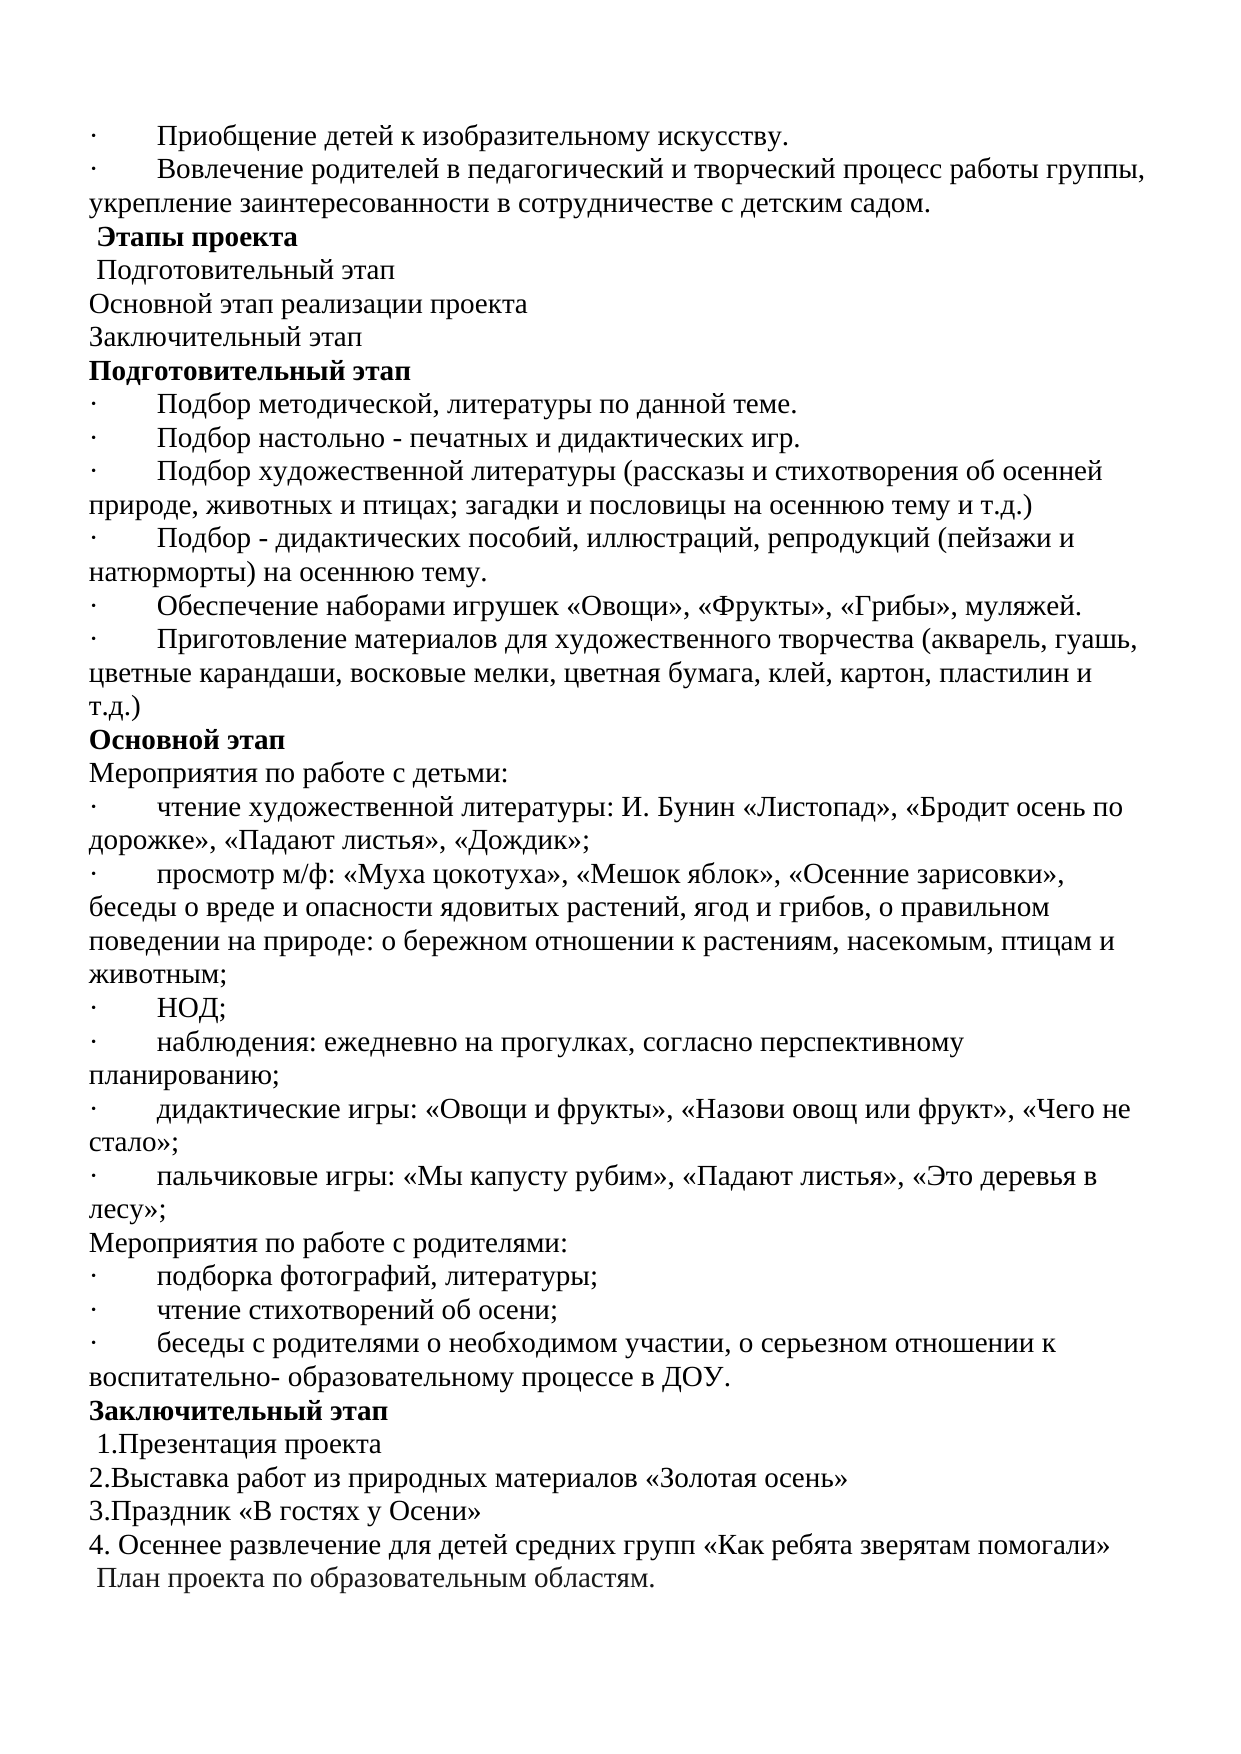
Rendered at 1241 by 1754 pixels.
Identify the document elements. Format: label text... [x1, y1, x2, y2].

text 1.Презентация проекта [89, 1426, 1152, 1460]
text Этапы проекта [89, 219, 1152, 252]
text · Подбор - дидактических пособий, иллюстраций, репродукций (пейзажи и натюрморты) на осеннюю тему. [89, 521, 1152, 588]
text Заключительный этап [89, 1393, 1152, 1426]
text · Приобщение детей к изобразительному искусству. [89, 118, 1152, 152]
text · Подбор художественной литературы (рассказы и стихотворения об осенней природе, животных и птицах; загадки и пословицы на осеннюю тему и т.д.) [89, 453, 1152, 521]
text · Вовлечение родителей в педагогический и творческий процесс работы группы, укрепление заинтересованности в сотрудничестве с детским садом. [89, 152, 1152, 219]
text Основной этап реализации проекта [89, 286, 1152, 319]
text · беседы с родителями о необходимом участии, о серьезном отношении к воспитательно- образовательному процессе в ДОУ. [89, 1326, 1152, 1393]
text Мероприятия по работе с детьми: [89, 755, 1152, 789]
text · НОД; [89, 990, 1152, 1024]
text · чтение стихотворений об осени; [89, 1292, 1152, 1326]
text Заключительный этап [89, 319, 1152, 353]
text План проекта по образовательным областям. [89, 1560, 1152, 1594]
text 4. Осеннее развлечение для детей средних групп «Как ребята зверятам помогали» [89, 1527, 1152, 1560]
text Подготовительный этап [89, 252, 1152, 286]
text Основной этап [89, 722, 1152, 755]
text · наблюдения: ежедневно на прогулках, согласно перспективному планированию; [89, 1024, 1152, 1091]
text · Подбор методической, литературы по данной теме. [89, 386, 1152, 420]
text 3.Праздник «В гостях у Осени» [89, 1493, 1152, 1527]
text · дидактические игры: «Овощи и фрукты», «Назови овощ или фрукт», «Чего не стало»; [89, 1091, 1152, 1158]
text · подборка фотографий, литературы; [89, 1258, 1152, 1292]
text 2.Выставка работ из природных материалов «Золотая осень» [89, 1460, 1152, 1493]
text · пальчиковые игры: «Мы капусту рубим», «Падают листья», «Это деревья в лесу»; [89, 1158, 1152, 1225]
text · Приготовление материалов для художественного творчества (акварель, гуашь, цветные карандаши, восковые мелки, цветная бумага, клей, картон, пластилин и т.д.) [89, 621, 1152, 722]
text · просмотр м/ф: «Муха цокотуха», «Мешок яблок», «Осенние зарисовки», беседы о вреде и опасности ядовитых растений, ягод и грибов, о правильном поведении на природе: о бережном отношении к растениям, насекомым, птицам и животным; [89, 856, 1152, 990]
text · чтение художественной литературы: И. Бунин «Листопад», «Бродит осень по дорожке», «Падают листья», «Дождик»; [89, 789, 1152, 856]
text · Обеспечение наборами игрушек «Овощи», «Фрукты», «Грибы», муляжей. [89, 588, 1152, 621]
text Мероприятия по работе с родителями: [89, 1225, 1152, 1258]
text · Подбор настольно - печатных и дидактических игр. [89, 420, 1152, 453]
text Подготовительный этап [89, 353, 1152, 386]
